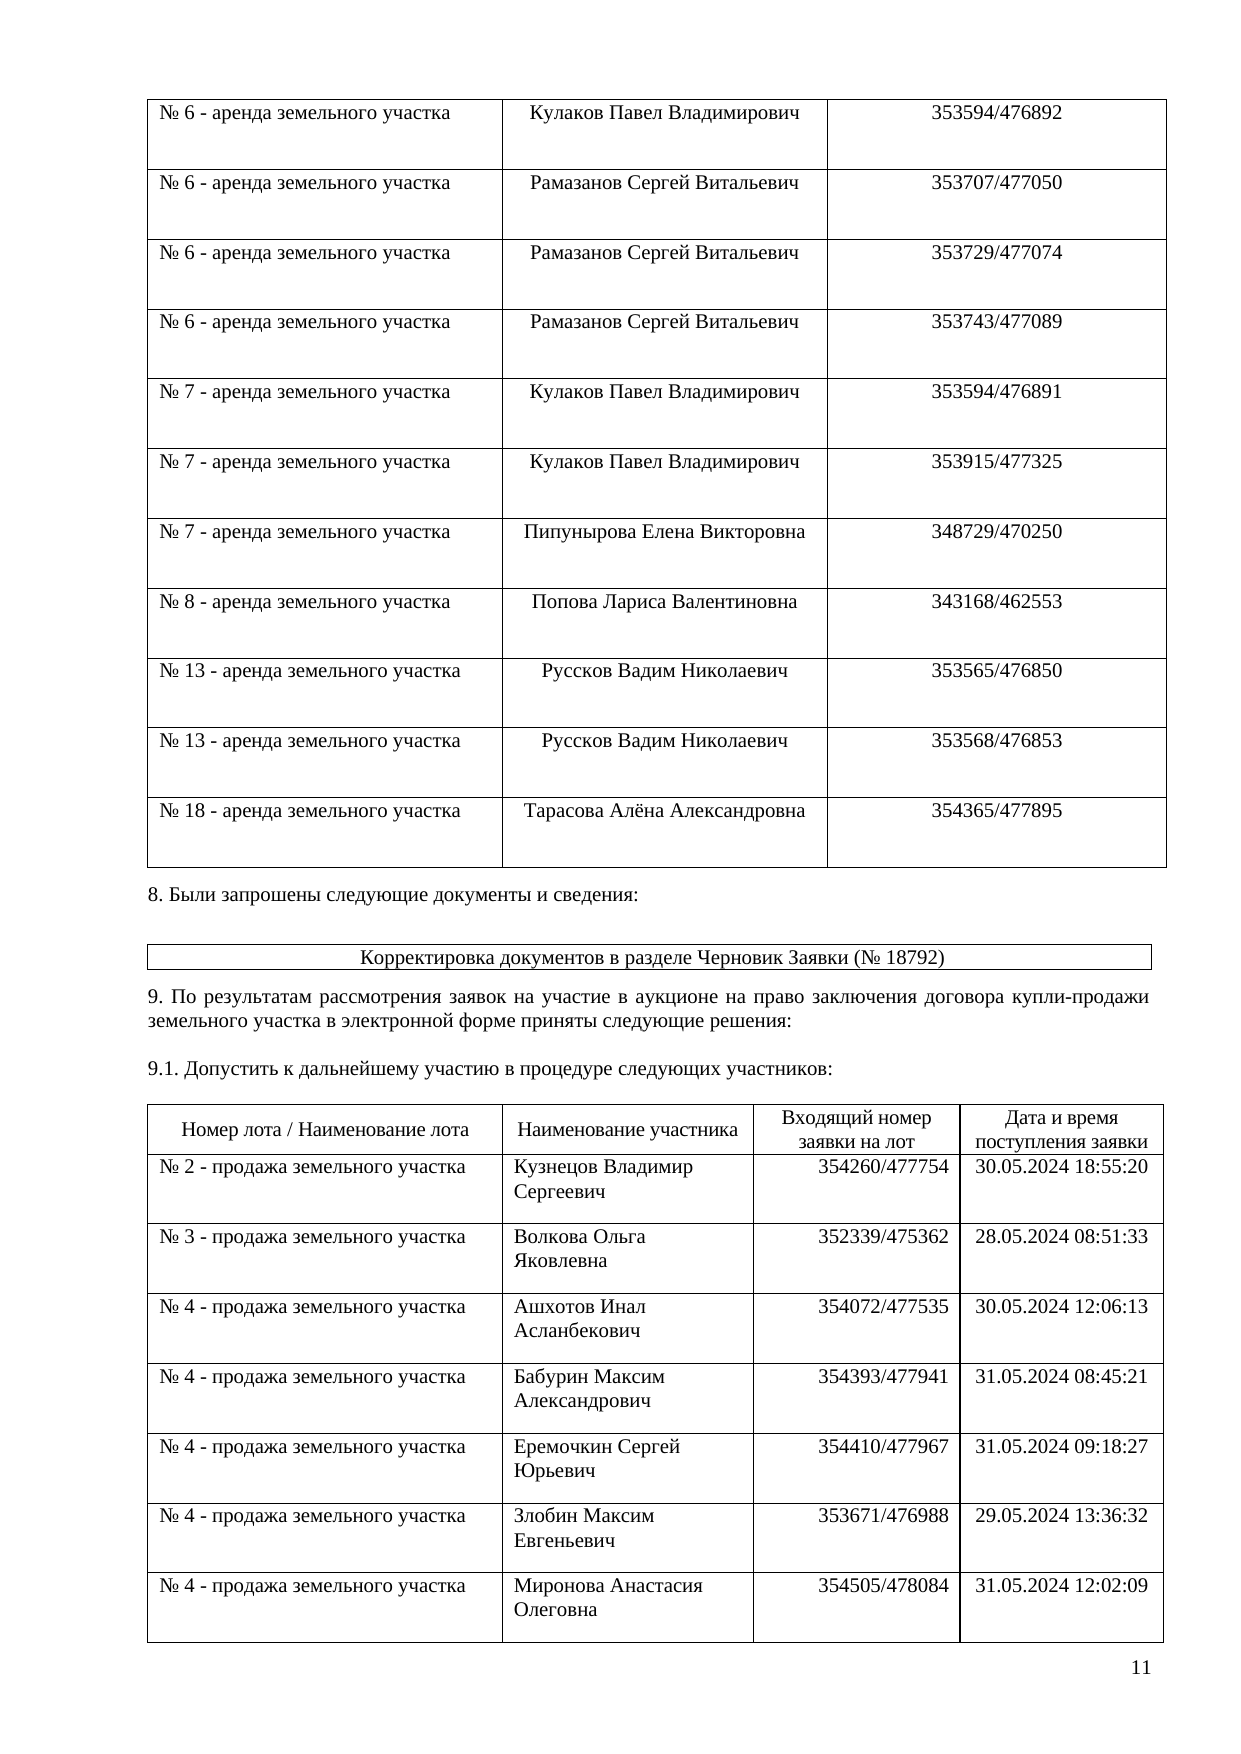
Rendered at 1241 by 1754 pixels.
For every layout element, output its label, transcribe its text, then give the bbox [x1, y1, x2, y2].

table_cell 353565/476850 [828, 659, 1166, 727]
table_cell 353729/477074 [828, 240, 1166, 308]
table_cell № 7 - аренда земельного участка [148, 379, 502, 448]
table_cell Попова Лариса Валентиновна [503, 589, 827, 657]
table_cell 353743/477089 [828, 310, 1166, 378]
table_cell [148, 100, 502, 169]
table_cell № 3 - продажа земельного участка [148, 1224, 502, 1293]
table_cell Ашхотов Инал Асланбекович [503, 1294, 753, 1363]
table_cell Бабурин Максим Александрович [503, 1364, 753, 1433]
table_cell 30.05.2024 18:55:20 [961, 1155, 1163, 1223]
table_cell № 6 - аренда земельного участка [148, 170, 502, 239]
table_cell 354365/477895 [828, 798, 1166, 867]
table_cell № 4 - продажа земельного участка [148, 1294, 502, 1363]
table_cell Миронова Анастасия Олеговна [503, 1573, 753, 1642]
table_cell 31.05.2024 08:45:21 [961, 1364, 1163, 1433]
table_cell № 18 - аренда земельного участка [148, 798, 502, 867]
table_header Входящий номер заявки на лот [754, 1105, 959, 1153]
text 9. По результатам рассмотрения заявок на участие в аукционе на право заключения договора купли-продажи земельного участка в электронной форме приняты следующие решения: [148, 984, 1152, 1032]
table_cell Злобин Максим Евгеньевич [503, 1504, 753, 1572]
table_cell Пипунырова Елена Викторовна [503, 519, 827, 588]
table_cell № 8 - аренда земельного участка [148, 589, 502, 657]
table_cell 353594/476891 [828, 379, 1166, 448]
table_cell № 4 - продажа земельного участка [148, 1504, 502, 1572]
table_cell 348729/470250 [828, 519, 1166, 588]
table_cell № 13 - аренда земельного участка [148, 728, 502, 797]
table_cell Волкова Ольга Яковлевна [503, 1224, 753, 1293]
text 8. Были запрошены следующие документы и сведения: [148, 882, 1152, 906]
table_cell Кузнецов Владимир Сергеевич [503, 1155, 753, 1223]
table_cell № 4 - продажа земельного участка [148, 1434, 502, 1502]
table_cell № 4 - продажа земельного участка [148, 1364, 502, 1433]
table_cell 354072/477535 [754, 1294, 959, 1363]
table_cell 353594/476892 [828, 100, 1166, 169]
table_header Дата и время поступления заявки [961, 1105, 1163, 1153]
table_cell № 6 - аренда земельного участка [148, 240, 502, 308]
table_cell 31.05.2024 09:18:27 [961, 1434, 1163, 1502]
table_cell 343168/462553 [828, 589, 1166, 657]
table_cell Рамазанов Сергей Витальевич [503, 170, 827, 239]
table_header Корректировка документов в разделе Черновик Заявки (№ 18792) [148, 945, 1151, 969]
table_header Номер лота / Наименование лота [148, 1105, 502, 1153]
table_cell 29.05.2024 13:36:32 [961, 1504, 1163, 1572]
table_header Наименование участника [503, 1105, 753, 1153]
table_cell Тарасова Алёна Александровна [503, 798, 827, 867]
table_cell 353671/476988 [754, 1504, 959, 1572]
table_cell Руссков Вадим Николаевич [503, 728, 827, 797]
table_cell 31.05.2024 12:02:09 [961, 1573, 1163, 1642]
table_cell 353568/476853 [828, 728, 1166, 797]
table_cell 352339/475362 [754, 1224, 959, 1293]
text 9.1. Допустить к дальнейшему участию в процедуре следующих участников: [148, 1056, 1152, 1080]
table_cell 30.05.2024 12:06:13 [961, 1294, 1163, 1363]
table_cell 354505/478084 [754, 1573, 959, 1642]
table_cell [503, 100, 827, 169]
table_cell 28.05.2024 08:51:33 [961, 1224, 1163, 1293]
table_cell Еремочкин Сергей Юрьевич [503, 1434, 753, 1502]
table_cell № 2 - продажа земельного участка [148, 1155, 502, 1223]
table_cell 353915/477325 [828, 449, 1166, 518]
table_cell № 13 - аренда земельного участка [148, 659, 502, 727]
table_cell 354260/477754 [754, 1155, 959, 1223]
table_cell Руссков Вадим Николаевич [503, 659, 827, 727]
table_cell 354393/477941 [754, 1364, 959, 1433]
table_cell Рамазанов Сергей Витальевич [503, 240, 827, 308]
table_cell 354410/477967 [754, 1434, 959, 1502]
table_cell № 7 - аренда земельного участка [148, 519, 502, 588]
table_cell Кулаков Павел Владимирович [503, 449, 827, 518]
table_cell № 7 - аренда земельного участка [148, 449, 502, 518]
table_cell Рамазанов Сергей Витальевич [503, 310, 827, 378]
table_cell Кулаков Павел Владимирович [503, 379, 827, 448]
table_cell 353707/477050 [828, 170, 1166, 239]
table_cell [148, 1573, 502, 1642]
table_cell № 6 - аренда земельного участка [148, 310, 502, 378]
